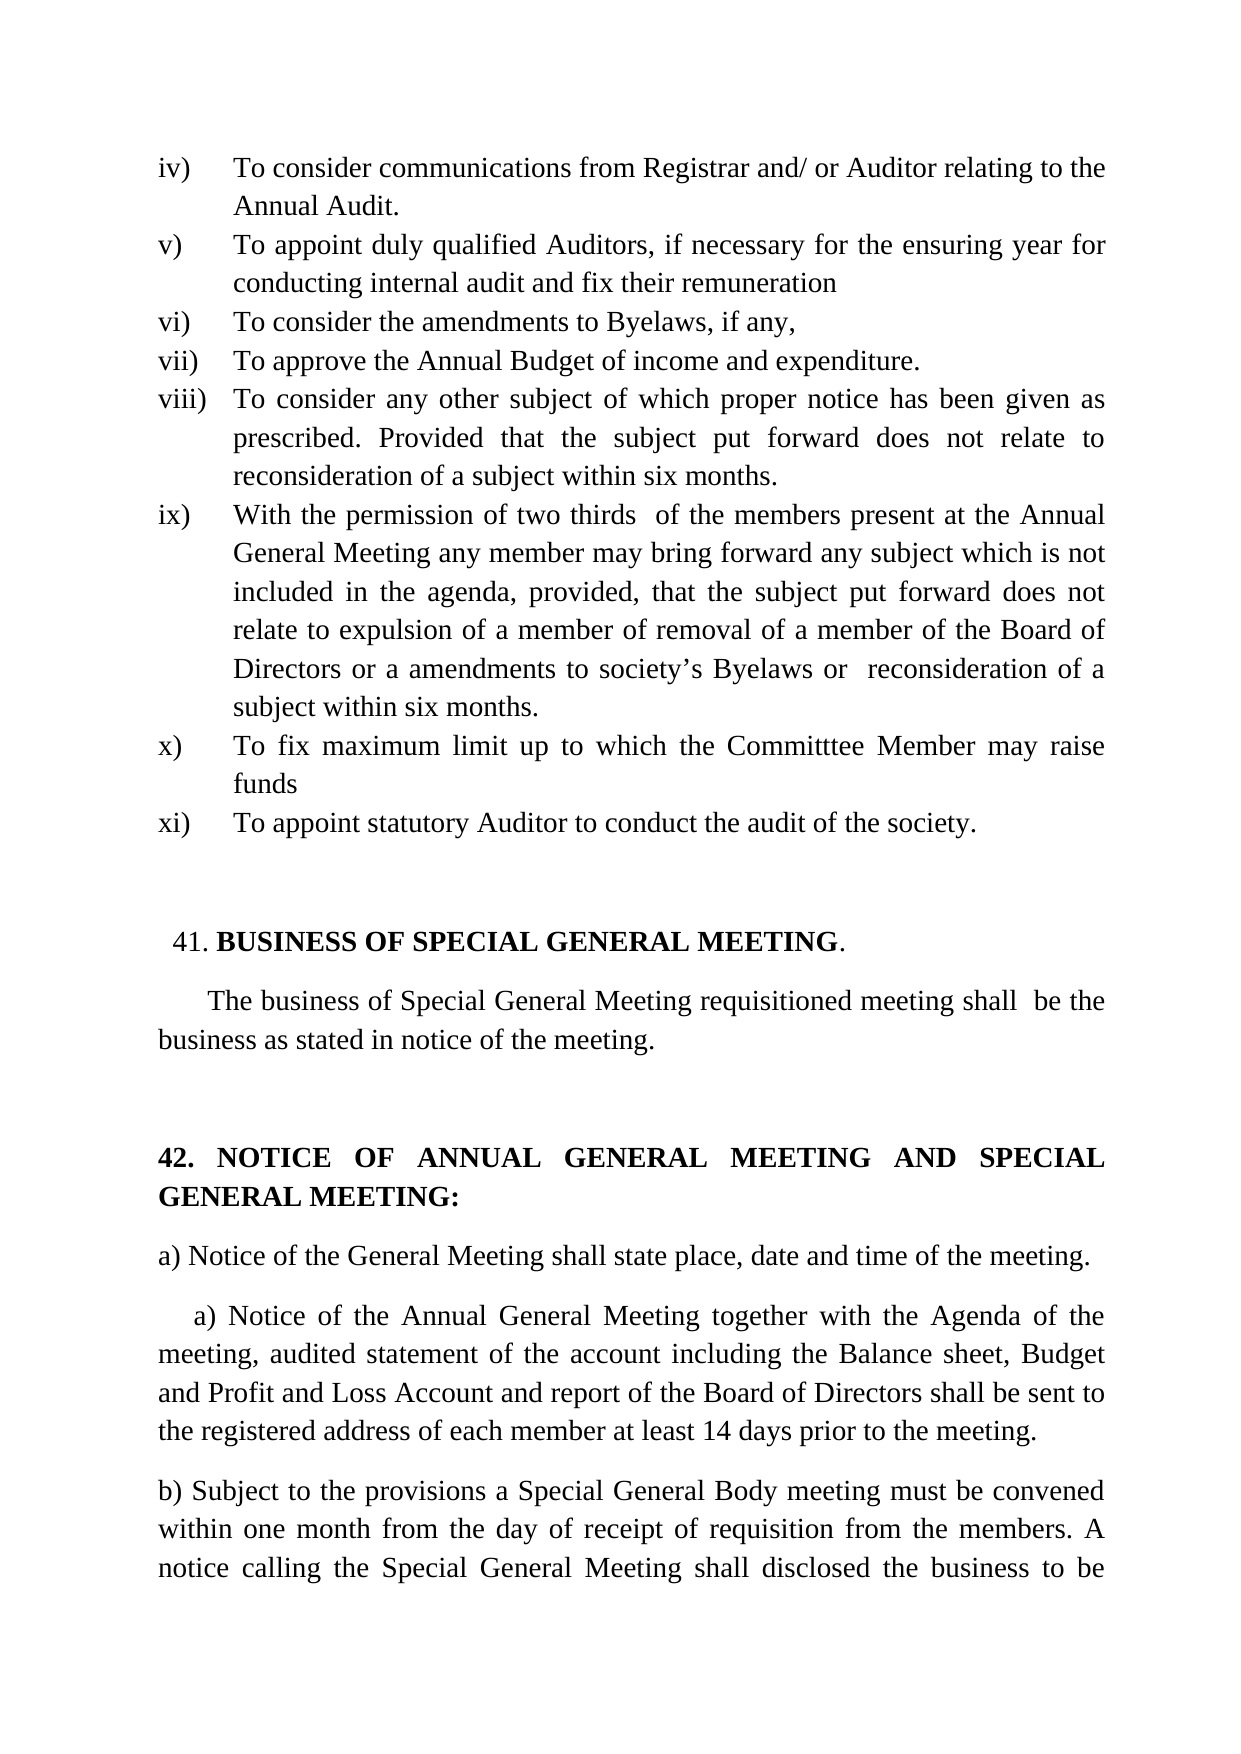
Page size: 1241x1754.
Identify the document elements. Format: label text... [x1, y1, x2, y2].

list With the permission of two thirds of the members present at the Annual General Meeting any member may bring forward any subject which is not included in the agenda, provided, that the subject put forward does not relate to expulsion of a member of removal of a member of the Board of Directors or a amendments to society’s Byelaws or reconsideration of a subject within six months. [158, 497, 1106, 723]
list To approve the Annual Budget of income and expenditure. [158, 343, 1106, 376]
text 41. BUSINESS OF SPECIAL GENERAL MEETING. [158, 924, 1106, 957]
text The business of Special General Meeting requisitioned meeting shall be the business as stated in notice of the meeting. [158, 983, 1106, 1055]
list To consider communications from Registrar and/ or Auditor relating to the Annual Audit. [158, 150, 1106, 222]
list To consider the amendments to Byelaws, if any, [158, 304, 1106, 338]
list To consider any other subject of which proper notice has been given as prescribed. Provided that the subject put forward does not relate to reconsideration of a subject within six months. [158, 381, 1106, 492]
list To appoint statutory Auditor to conduct the audit of the society. [158, 805, 1106, 839]
list To appoint duly qualified Auditors, if necessary for the ensuring year for conducting internal audit and fix their remuneration [158, 227, 1106, 299]
text a) Notice of the General Meeting shall state place, date and time of the meeting. [158, 1238, 1106, 1272]
list To fix maximum limit up to which the Committtee Member may raise funds [158, 728, 1106, 800]
text 42. NOTICE OF ANNUAL GENERAL MEETING AND SPECIAL GENERAL MEETING: [158, 1141, 1106, 1213]
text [158, 1473, 1106, 1583]
text a) Notice of the Annual General Meeting together with the Agenda of the meeting, audited statement of the account including the Balance sheet, Budget and Profit and Loss Account and report of the Board of Directors shall be sent to the registered address of each member at least 14 days prior to the meeting. [158, 1298, 1106, 1447]
